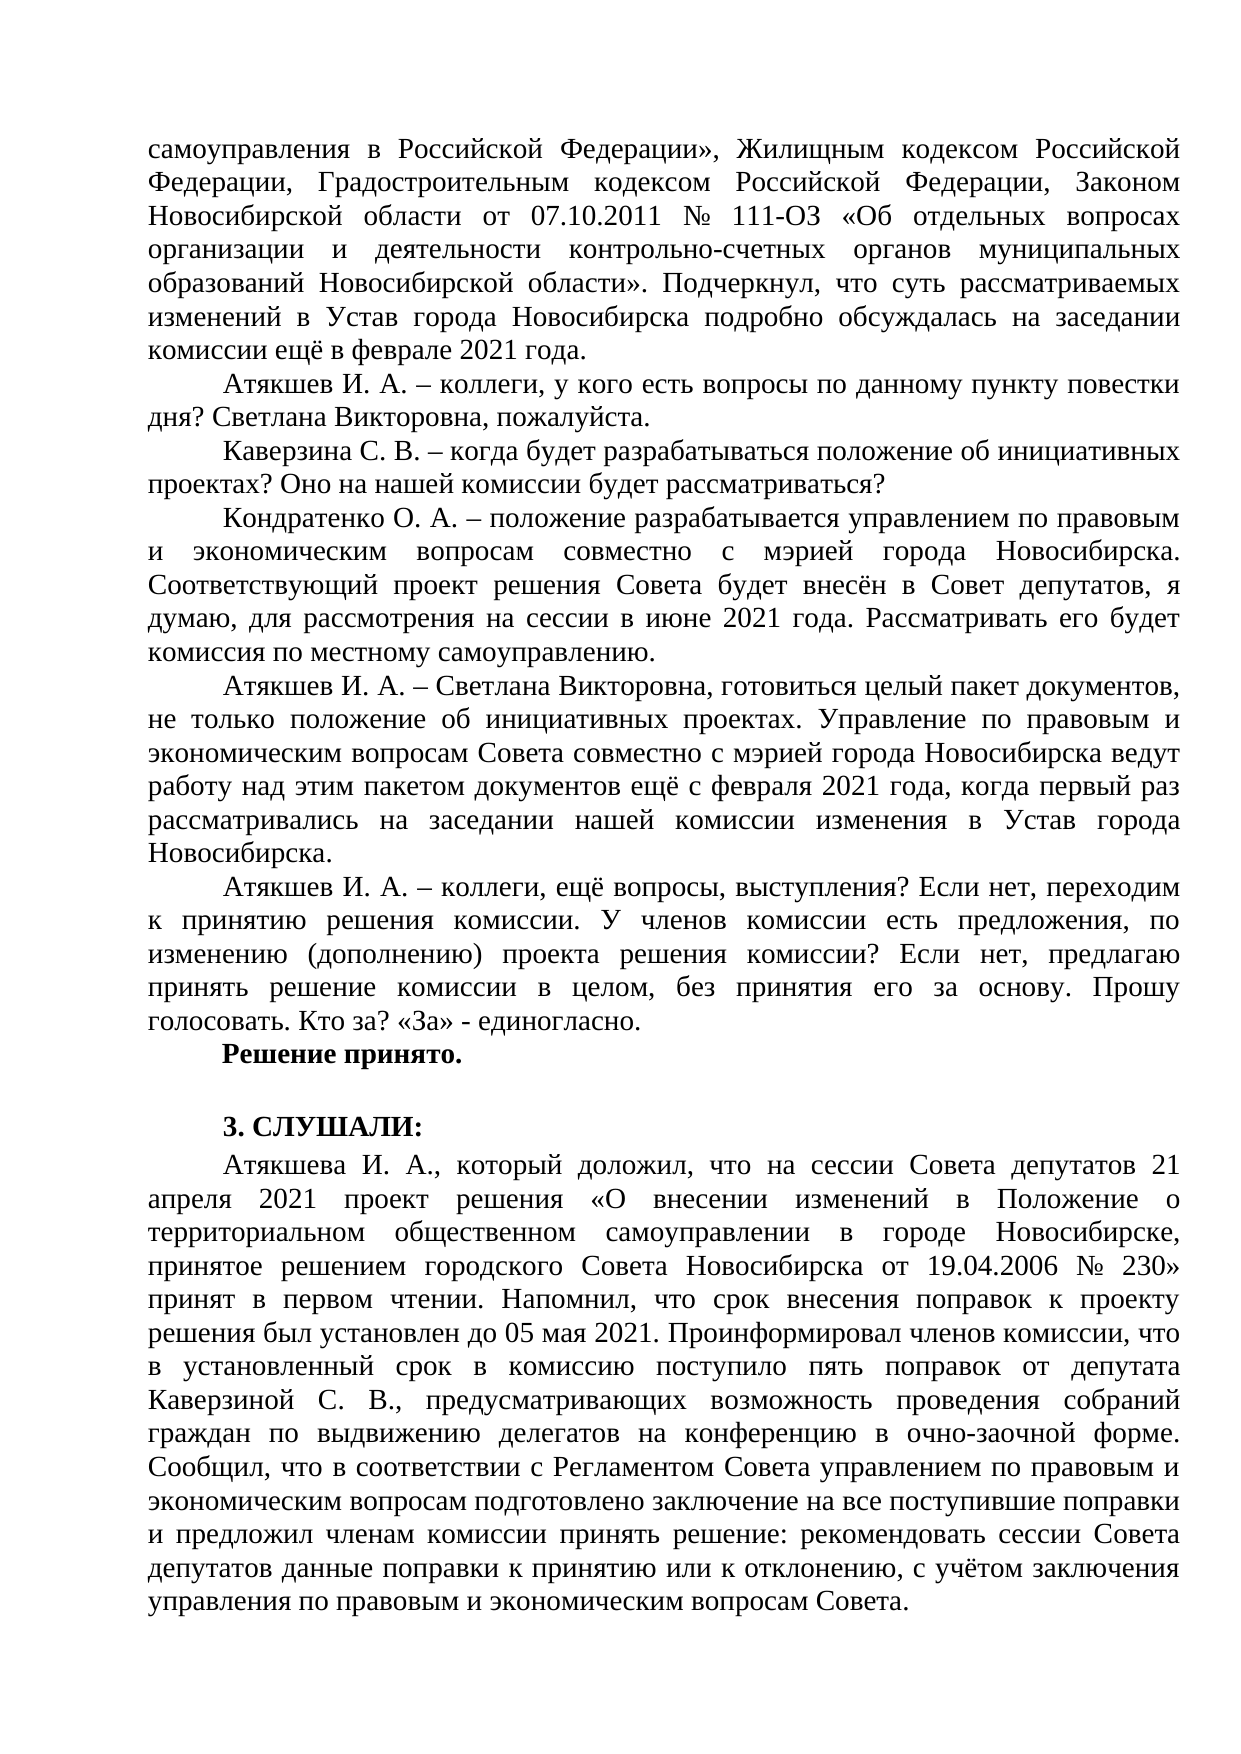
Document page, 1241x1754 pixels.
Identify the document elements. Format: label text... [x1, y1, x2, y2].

text Атякшев И. А. – коллеги, у кого есть вопросы по данному пункту повестки дня? Светлана Викторовна, пожалуйста. [148, 366, 1181, 433]
text Каверзина С. В. – когда будет разрабатываться положение об инициативных проектах? Оно на нашей комиссии будет рассматриваться? [148, 433, 1181, 500]
text Решение принято. [148, 1037, 1181, 1070]
text Атякшев И. А. – Светлана Викторовна, готовиться целый пакет документов, не только положение об инициативных проектах. Управление по правовым и экономическим вопросам Совета совместно с мэрией города Новосибирска ведут работу над этим пакетом документов ещё с февраля 2021 года, когда первый раз рассматривались на заседании нашей комиссии изменения в Устав города Новосибирска. [148, 668, 1181, 869]
text Атякшев И. А. – коллеги, ещё вопросы, выступления? Если нет, переходим к принятию решения комиссии. У членов комиссии есть предложения, по изменению (дополнению) проекта решения комиссии? Если нет, предлагаю принять решение комиссии в целом, без принятия его за основу. Прошу голосовать. Кто за? «За» - единогласно. [148, 869, 1181, 1037]
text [148, 131, 1181, 366]
text Кондратенко О. А. – положение разрабатывается управлением по правовым и экономическим вопросам совместно с мэрией города Новосибирска. Соответствующий проект решения Совета будет внесён в Совет депутатов, я думаю, для рассмотрения на сессии в июне 2021 года. Рассматривать его будет комиссия по местному самоуправлению. [148, 500, 1181, 668]
text 3. СЛУШАЛИ: [148, 1109, 1181, 1142]
text Атякшева И. А., который доложил, что на сессии Совета депутатов 21 апреля 2021 проект решения «О внесении изменений в Положение о территориальном общественном самоуправлении в городе Новосибирске, принятое решением городского Совета Новосибирска от 19.04.2006 № 230» принят в первом чтении. Напомнил, что срок внесения поправок к проекту решения был установлен до 05 мая 2021. Проинформировал членов комиссии, что в установленный срок в комиссию поступило пять поправок от депутата Каверзиной С. В., предусматривающих возможность проведения собраний граждан по выдвижению делегатов на конференцию в очно-заочной форме. Сообщил, что в соответствии с Регламентом Совета управлением по правовым и экономическим вопросам подготовлено заключение на все поступившие поправки и предложил членам комиссии принять решение: рекомендовать сессии Совета депутатов данные поправки к принятию или к отклонению, с учётом заключения управления по правовым и экономическим вопросам Совета. [148, 1147, 1181, 1617]
